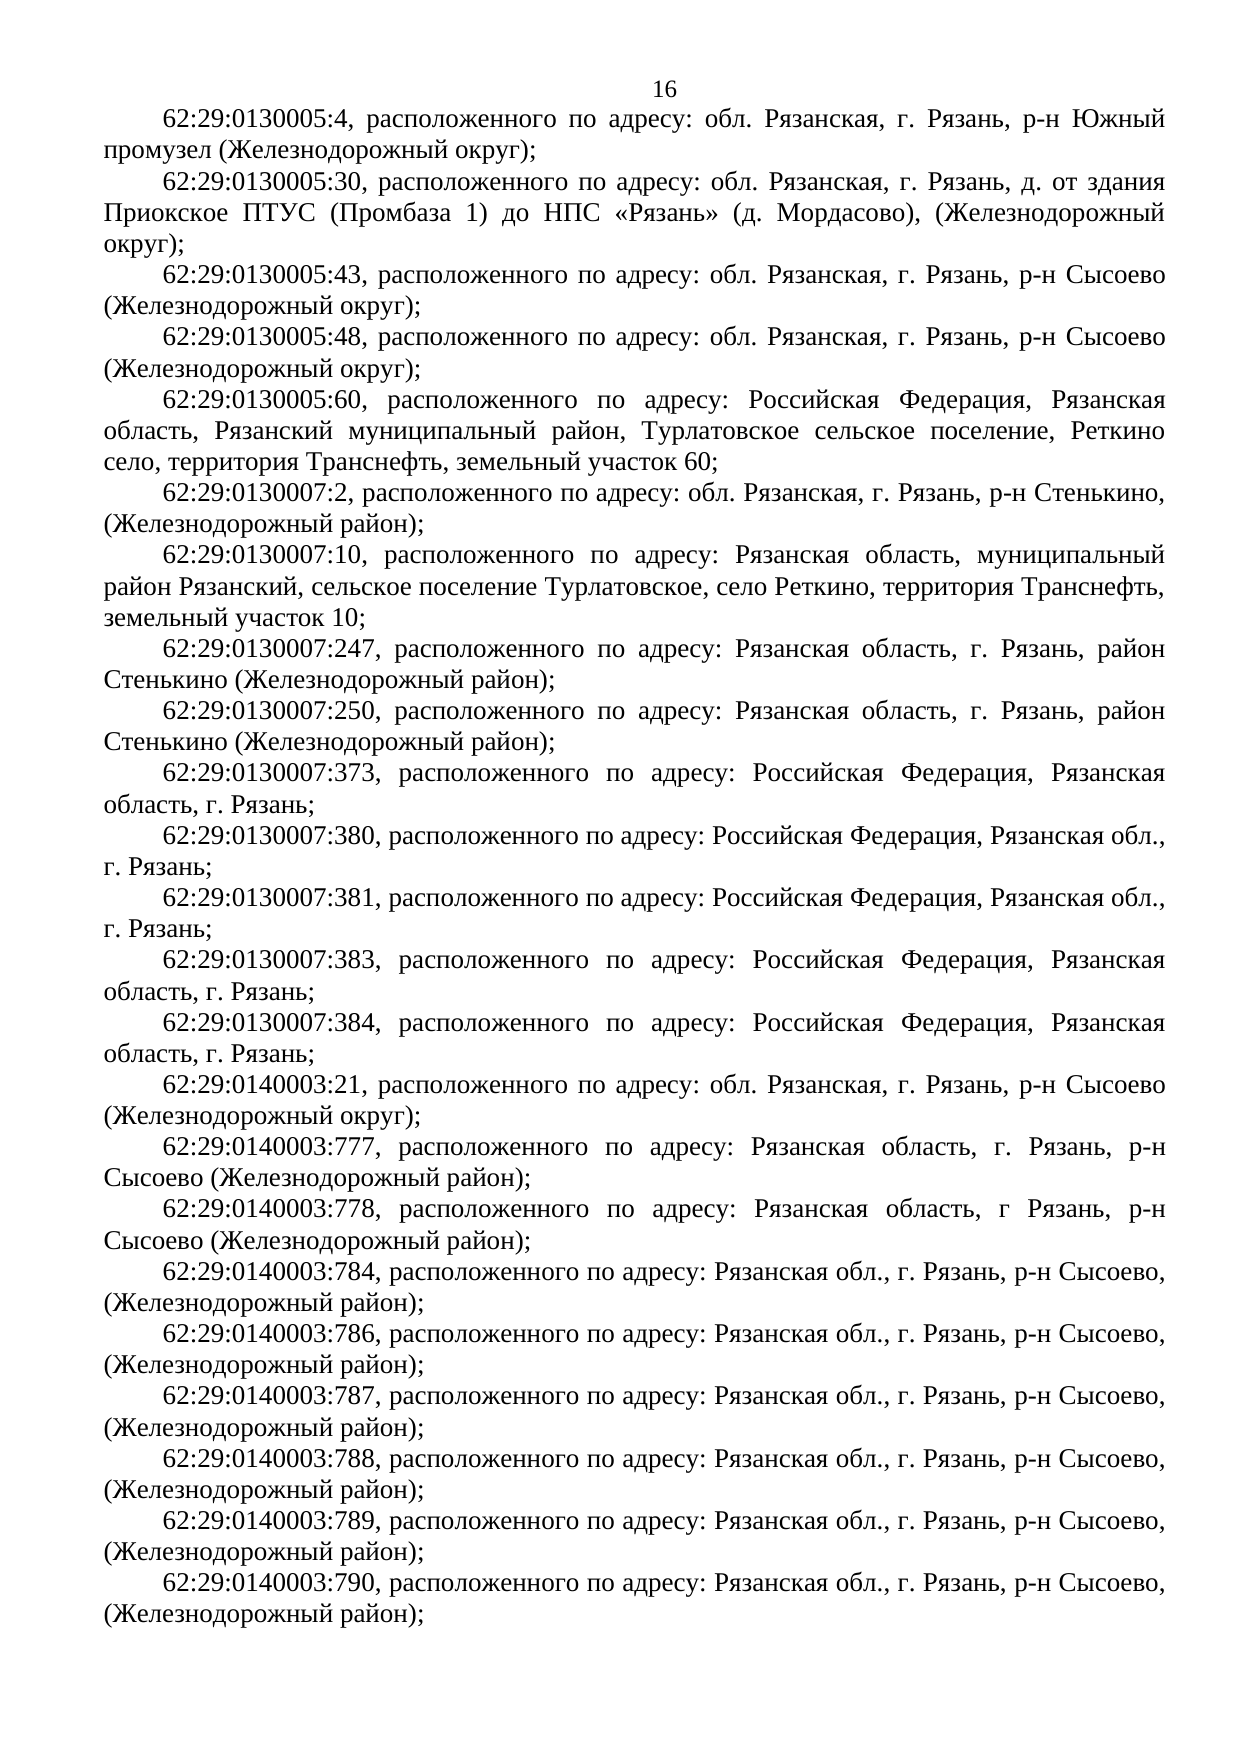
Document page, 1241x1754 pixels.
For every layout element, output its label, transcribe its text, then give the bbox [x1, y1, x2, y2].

text 62:29:0140003:788, расположенного по адресу: Рязанская обл., г. Рязань, р-н Сысоево, (Железнодорожный район); [103, 1442, 1167, 1504]
text 62:29:0130005:43, расположенного по адресу: обл. Рязанская, г. Рязань, р-н Сысоево (Железнодорожный округ); [103, 258, 1167, 321]
text 62:29:0140003:784, расположенного по адресу: Рязанская обл., г. Рязань, р-н Сысоево, (Железнодорожный район); [103, 1255, 1167, 1317]
text 62:29:0130007:373, расположенного по адресу: Российская Федерация, Рязанская область, г. Рязань; [103, 757, 1167, 819]
text 62:29:0140003:789, расположенного по адресу: Рязанская обл., г. Рязань, р-н Сысоево, (Железнодорожный район); [103, 1504, 1167, 1566]
text 62:29:0130005:60, расположенного по адресу: Российская Федерация, Рязанская область, Рязанский муниципальный район, Турлатовское сельское поселение, Реткино село, территория Транснефть, земельный участок 60; [103, 383, 1167, 476]
text 62:29:0130007:250, расположенного по адресу: Рязанская область, г. Рязань, район Стенькино (Железнодорожный район); [103, 694, 1167, 757]
text 62:29:0140003:778, расположенного по адресу: Рязанская область, г Рязань, р-н Сысоево (Железнодорожный район); [103, 1193, 1167, 1255]
text 62:29:0130005:4, расположенного по адресу: обл. Рязанская, г. Рязань, р-н Южный промузел (Железнодорожный округ); [103, 102, 1167, 165]
text 62:29:0130007:383, расположенного по адресу: Российская Федерация, Рязанская область, г. Рязань; [103, 943, 1167, 1006]
text 62:29:0130007:381, расположенного по адресу: Российская Федерация, Рязанская обл., г. Рязань; [103, 881, 1167, 943]
text 62:29:0140003:21, расположенного по адресу: обл. Рязанская, г. Рязань, р-н Сысоево (Железнодорожный округ); [103, 1068, 1167, 1130]
text 62:29:0130007:247, расположенного по адресу: Рязанская область, г. Рязань, район Стенькино (Железнодорожный район); [103, 632, 1167, 694]
text 62:29:0140003:777, расположенного по адресу: Рязанская область, г. Рязань, р-н Сысоево (Железнодорожный район); [103, 1130, 1167, 1193]
text 62:29:0140003:787, расположенного по адресу: Рязанская обл., г. Рязань, р-н Сысоево, (Железнодорожный район); [103, 1379, 1167, 1442]
text 62:29:0130007:2, расположенного по адресу: обл. Рязанская, г. Рязань, р-н Стенькино, (Железнодорожный район); [103, 476, 1167, 538]
text 62:29:0130005:30, расположенного по адресу: обл. Рязанская, г. Рязань, д. от здания Приокское ПТУС (Промбаза 1) до НПС «Рязань» (д. Мордасово), (Железнодорожный округ); [103, 165, 1167, 258]
text 62:29:0130007:384, расположенного по адресу: Российская Федерация, Рязанская область, г. Рязань; [103, 1006, 1167, 1068]
text 62:29:0130005:48, расположенного по адресу: обл. Рязанская, г. Рязань, р-н Сысоево (Железнодорожный округ); [103, 321, 1167, 383]
text 62:29:0130007:10, расположенного по адресу: Рязанская область, муниципальный район Рязанский, сельское поселение Турлатовское, село Реткино, территория Транснефть, земельный участок 10; [103, 538, 1167, 632]
text 62:29:0140003:786, расположенного по адресу: Рязанская обл., г. Рязань, р-н Сысоево, (Железнодорожный район); [103, 1317, 1167, 1379]
text 62:29:0130007:380, расположенного по адресу: Российская Федерация, Рязанская обл., г. Рязань; [103, 819, 1167, 881]
text 62:29:0140003:790, расположенного по адресу: Рязанская обл., г. Рязань, р-н Сысоево, (Железнодорожный район); [103, 1566, 1167, 1629]
